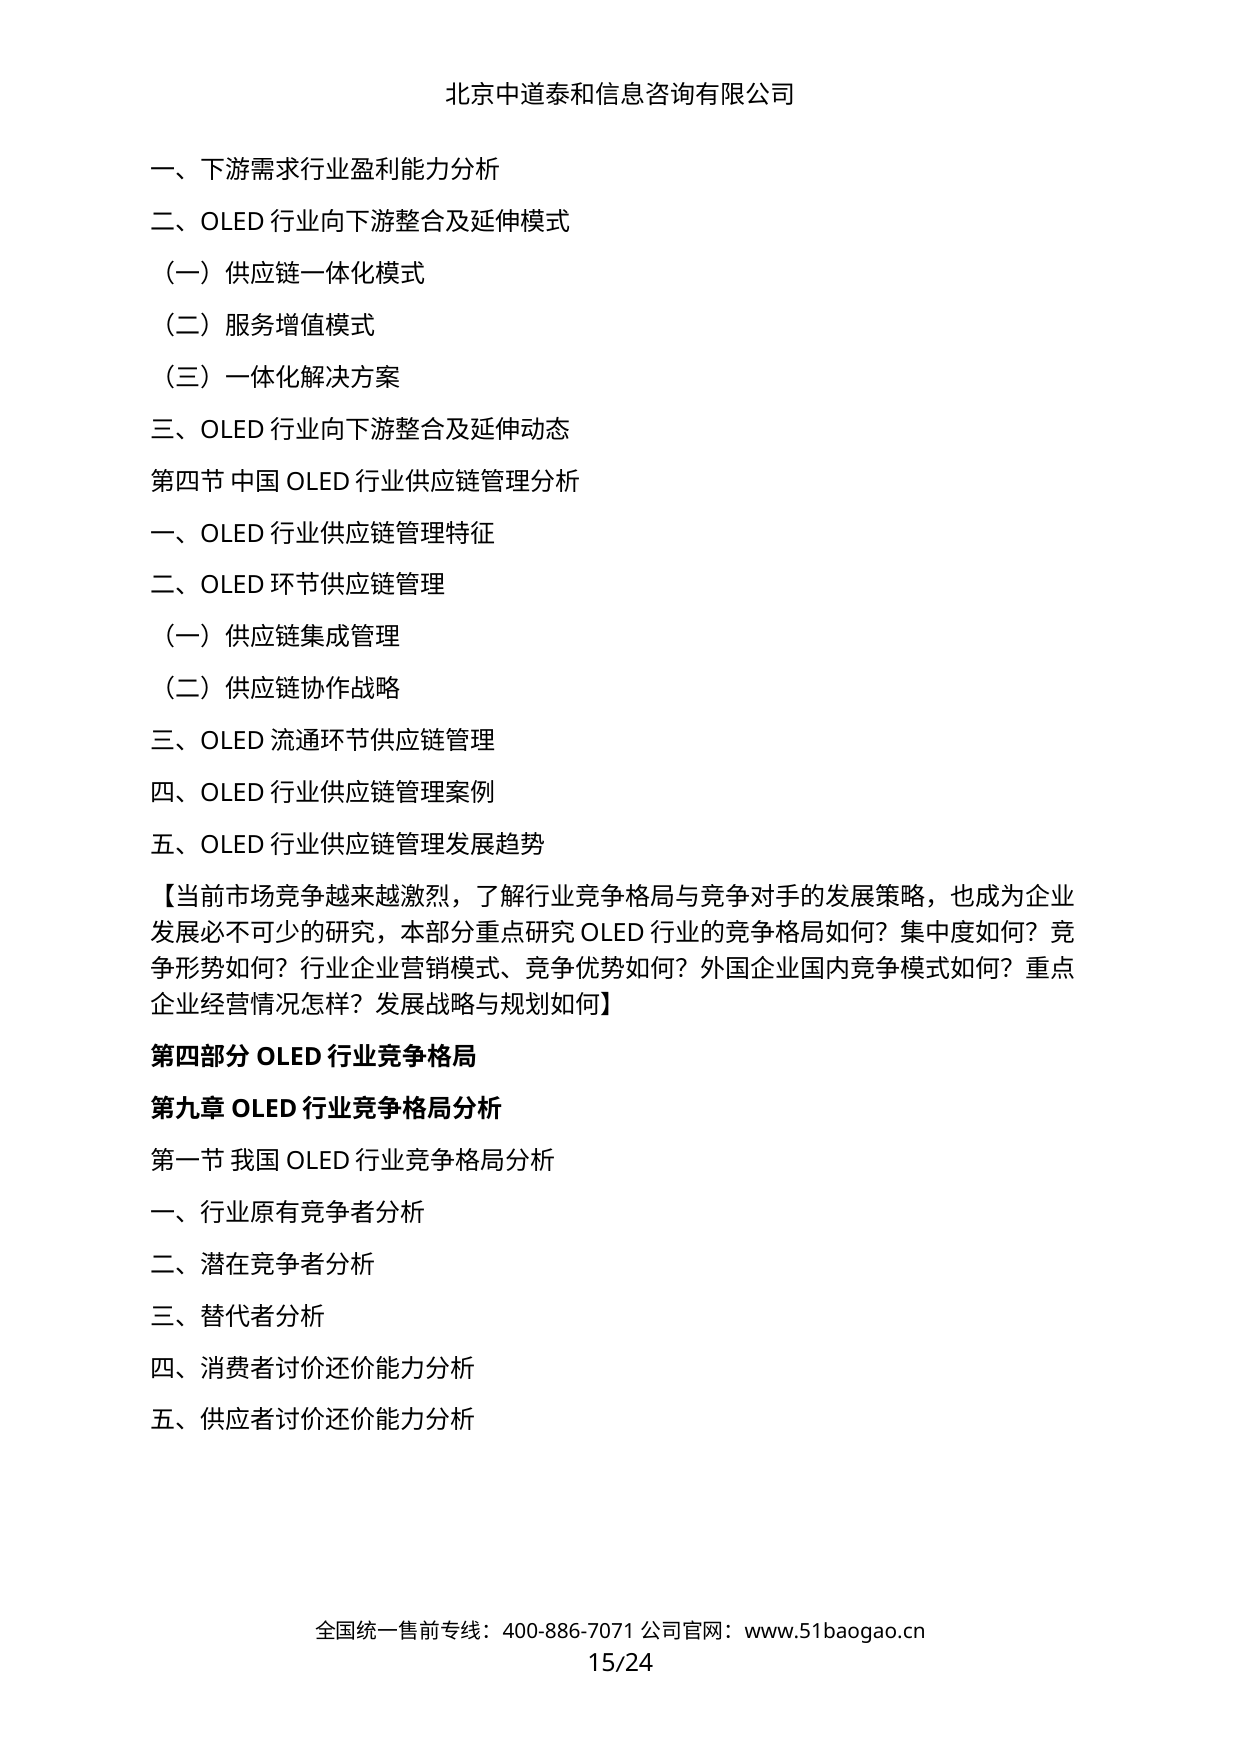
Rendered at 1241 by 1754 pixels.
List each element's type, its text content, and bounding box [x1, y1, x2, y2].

text （一）供应链一体化模式 [150, 254, 1090, 290]
text 第四部分 OLED行业竞争格局 [150, 1037, 1090, 1073]
text 二、潜在竞争者分析 [150, 1244, 1090, 1281]
text 三、OLED流通环节供应链管理 [150, 721, 1090, 757]
text 二、OLED行业向下游整合及延伸模式 [150, 202, 1090, 238]
text 五、OLED行业供应链管理发展趋势 [150, 824, 1090, 861]
text 第四节 中国OLED行业供应链管理分析 [150, 461, 1090, 497]
text （一）供应链集成管理 [150, 617, 1090, 653]
text 一、行业原有竞争者分析 [150, 1192, 1090, 1229]
text 四、消费者讨价还价能力分析 [150, 1348, 1090, 1384]
text （二）供应链协作战略 [150, 669, 1090, 705]
text （二）服务增值模式 [150, 306, 1090, 342]
text 五、供应者讨价还价能力分析 [150, 1400, 1090, 1436]
text 一、下游需求行业盈利能力分析 [150, 150, 1090, 186]
text 四、OLED行业供应链管理案例 [150, 772, 1090, 809]
text 第一节 我国OLED行业竞争格局分析 [150, 1141, 1090, 1177]
text 第九章 OLED行业竞争格局分析 [150, 1089, 1090, 1125]
text 三、替代者分析 [150, 1296, 1090, 1332]
text 三、OLED行业向下游整合及延伸动态 [150, 409, 1090, 446]
text 【当前市场竞争越来越激烈，了解行业竞争格局与竞争对手的发展策略，也成为企业发展必不可少的研究，本部分重点研究OLED行业的竞争格局如何？集中度如何？竞争形势如何？行业企业营销模式、竞争优势如何？外国企业国内竞争模式如何？重点企业经营情况怎样？发展战略与规划如何】 [150, 876, 1090, 1021]
text 一、OLED行业供应链管理特征 [150, 513, 1090, 549]
text 二、OLED环节供应链管理 [150, 565, 1090, 601]
text （三）一体化解决方案 [150, 357, 1090, 394]
